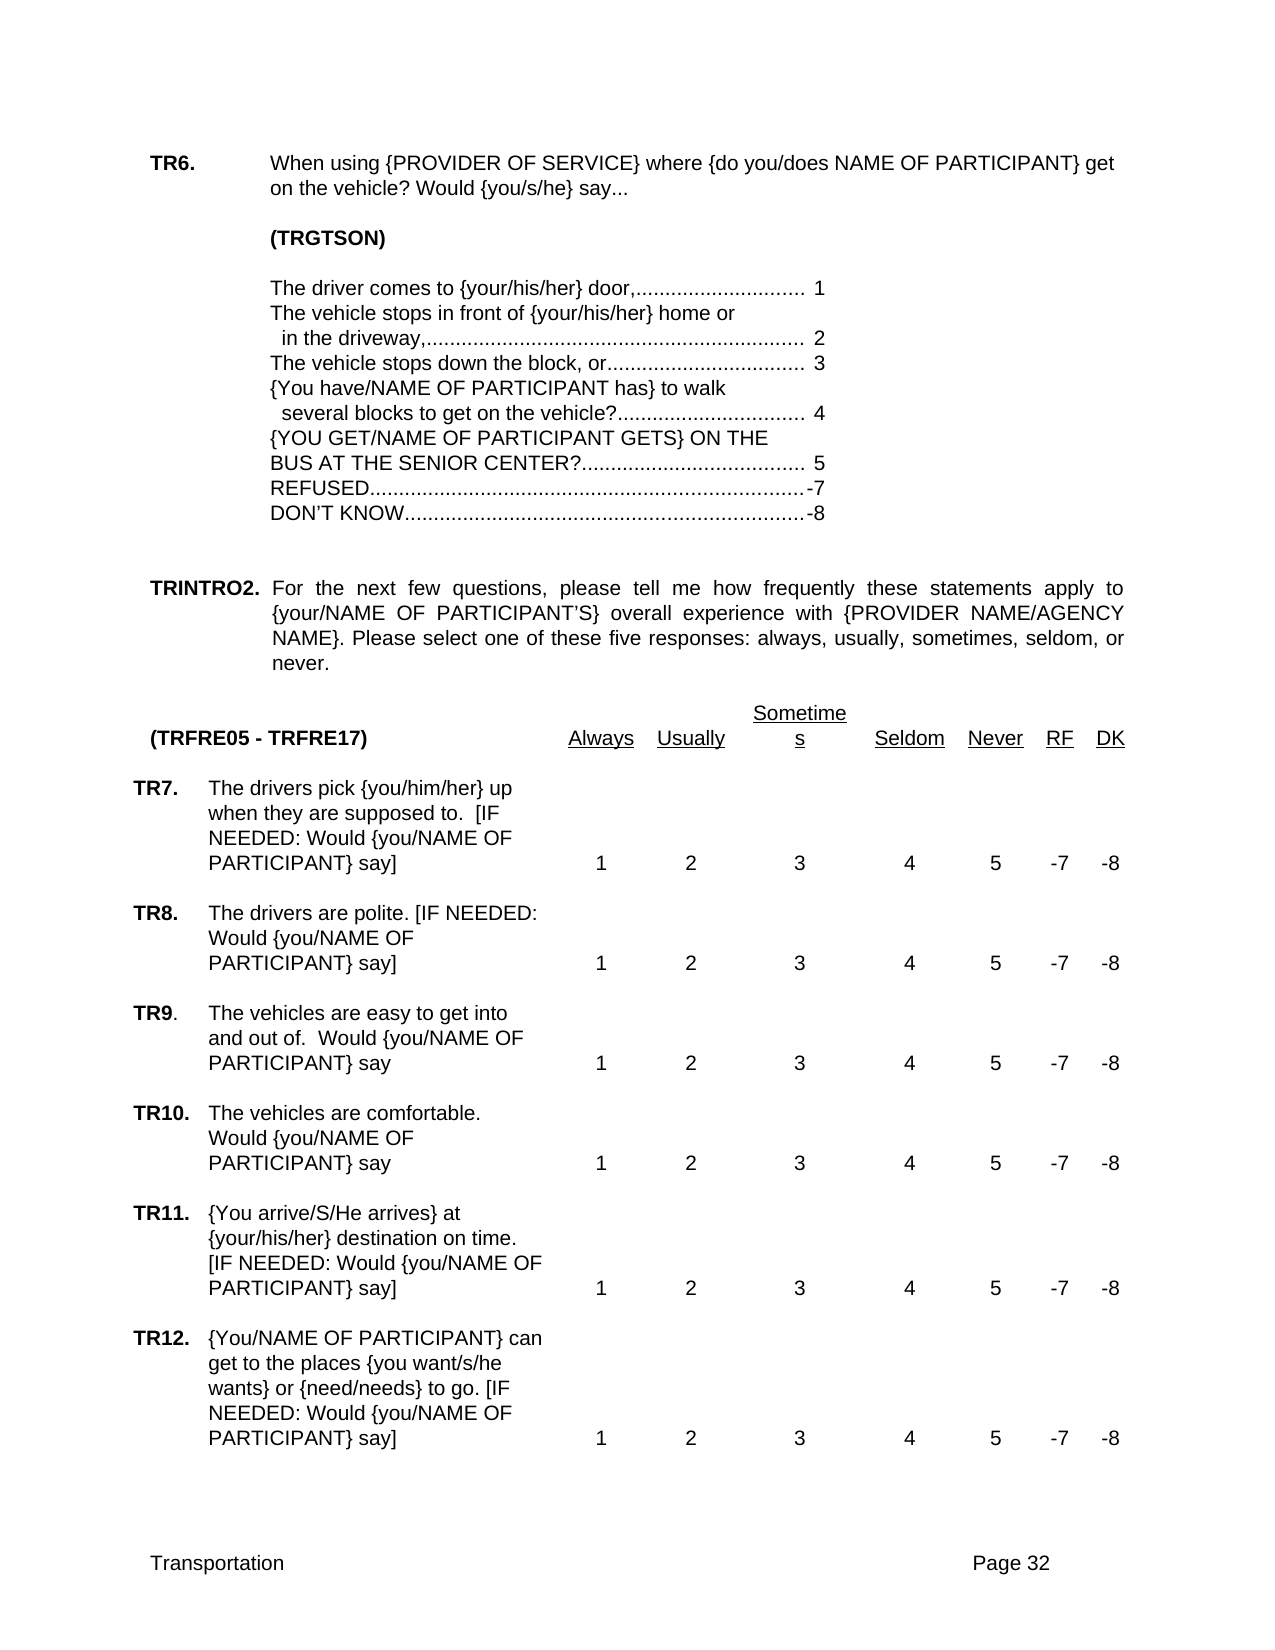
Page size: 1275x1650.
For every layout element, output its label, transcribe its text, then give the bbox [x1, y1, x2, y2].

text several blocks to get on the vehicle? 4 [270, 400, 1125, 425]
text TRINTRO2. For the next few questions, please tell me how frequently these statements apply to {your/NAME OF PARTICIPANT’S} overall experience with {PROVIDER NAME/AGENCY NAME}. Please select one of these five responses: always, usually, sometimes, seldom, or never. [150, 575, 1125, 675]
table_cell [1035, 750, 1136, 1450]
text {You have/NAME OF PARTICIPANT has} to walk [270, 375, 1125, 400]
text in the driveway, 2 [270, 325, 1125, 350]
text {YOU GET/NAME OF PARTICIPANT GETS} ON THE [270, 425, 1125, 450]
text The driver comes to {your/his/her} door, 1 [270, 275, 1125, 300]
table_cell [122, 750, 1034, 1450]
text REFUSED -7 [270, 475, 1125, 500]
text TR6. When using {PROVIDER OF SERVICE} where {do you/does NAME OF PARTICIPANT} get on the vehicle? Would {you/s/he} say... [150, 150, 1125, 200]
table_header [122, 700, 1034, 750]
text (TRGTSON) [270, 225, 1125, 250]
text DON’T KNOW -8 [270, 500, 1125, 525]
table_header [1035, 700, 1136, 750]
text BUS AT THE SENIOR CENTER? 5 [270, 450, 1125, 475]
text The vehicle stops in front of {your/his/her} home or [270, 300, 1125, 325]
text The vehicle stops down the block, or 3 [270, 350, 1125, 375]
